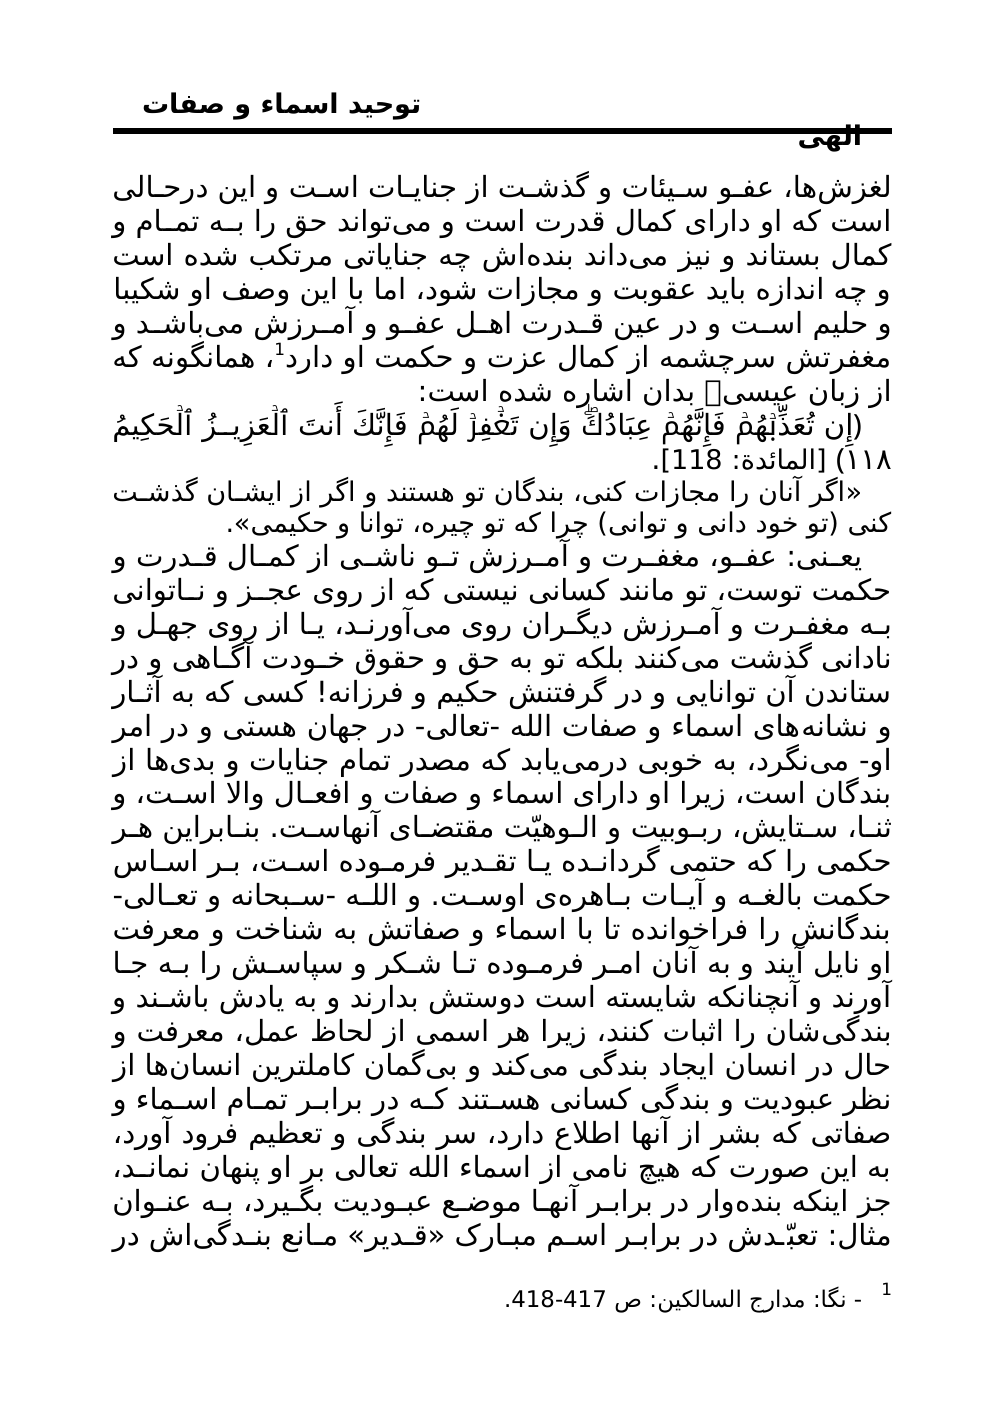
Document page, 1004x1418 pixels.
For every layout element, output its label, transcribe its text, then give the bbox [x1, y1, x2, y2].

text «اگر آنان را مجازات کنی، بندگان تو هستند و اگر از ایشان گذشت کنی (تو خود دانی و توانی) چرا که تو چیره، توانا و حکیمی». [112, 476, 892, 539]
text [112, 170, 892, 408]
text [112, 539, 892, 1252]
text ﴿إِن تُعَذِّبۡهُمۡ فَإِنَّهُمۡ عِبَادُكَۖ وَإِن تَغۡفِرۡ لَهُمۡ فَإِنَّكَ أَنتَ ٱلۡعَزِيزُ ٱلۡحَكِيمُ ١١٨﴾ [المائدة: 118]. [112, 408, 892, 476]
